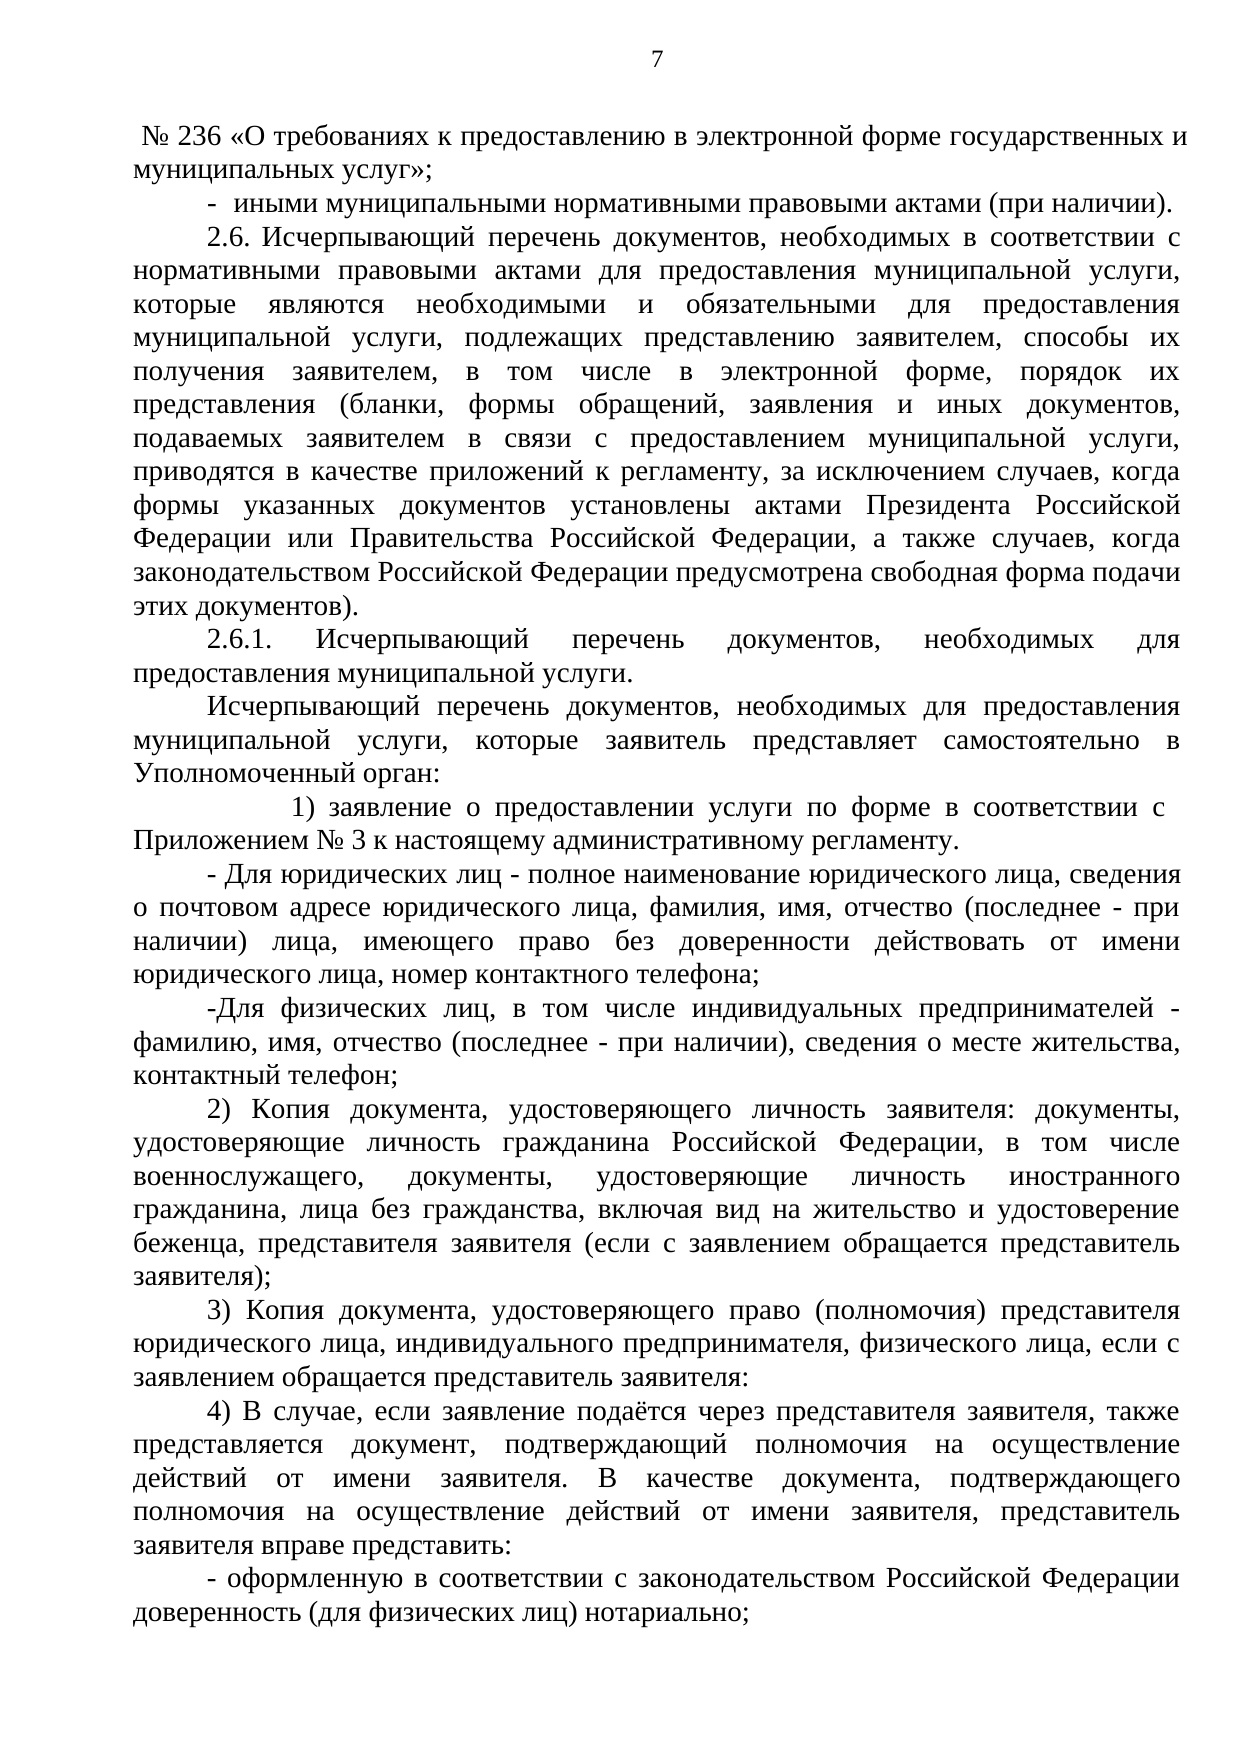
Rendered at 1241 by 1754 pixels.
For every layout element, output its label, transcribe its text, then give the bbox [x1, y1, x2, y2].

text 4) В случае, если заявление подаётся через представителя заявителя, также представляется документ, подтверждающий полномочия на осуществление действий от имени заявителя. В качестве документа, подтверждающего полномочия на осуществление действий от имени заявителя, представитель заявителя вправе представить: [133, 1393, 1181, 1560]
text - Для юридических лиц - полное наименование юридического лица, сведения о почтовом адресе юридического лица, фамилия, имя, отчество (последнее - при наличии) лица, имеющего право без доверенности действовать от имени юридического лица, номер контактного телефона; [133, 856, 1181, 990]
text № 236 «О требованиях к предоставлению в электронной форме государственных и муниципальных услуг»; [133, 118, 1190, 185]
text 2.6.1. Исчерпывающий перечень документов, необходимых для предоставления муниципальной услуги. [133, 621, 1181, 688]
text - оформленную в соответствии с законодательством Российской Федерации доверенность (для физических лиц) нотариально; [133, 1560, 1181, 1627]
text 2) Копия документа, удостоверяющего личность заявителя: документы, удостоверяющие личность гражданина Российской Федерации, в том числе военнослужащего, документы, удостоверяющие личность иностранного гражданина, лица без гражданства, включая вид на жительство и удостоверение беженца, представителя заявителя (если с заявлением обращается представитель заявителя); [133, 1091, 1181, 1292]
text - иными муниципальными нормативными правовыми актами (при наличии). [133, 185, 1181, 219]
text Исчерпывающий перечень документов, необходимых для предоставления муниципальной услуги, которые заявитель представляет самостоятельно в Уполномоченный орган: [133, 688, 1181, 789]
text 3) Копия документа, удостоверяющего право (полномочия) представителя юридического лица, индивидуального предпринимателя, физического лица, если с заявлением обращается представитель заявителя: [133, 1292, 1181, 1393]
text -Для физических лиц, в том числе индивидуальных предпринимателей - фамилию, имя, отчество (последнее - при наличии), сведения о месте жительства, контактный телефон; [133, 990, 1181, 1091]
text 1) заявление о предоставлении услуги по форме в соответствии с Приложением № 3 к настоящему административному регламенту. [133, 789, 1181, 856]
text 2.6. Исчерпывающий перечень документов, необходимых в соответствии с нормативными правовыми актами для предоставления муниципальной услуги, которые являются необходимыми и обязательными для предоставления муниципальной услуги, подлежащих представлению заявителем, способы их получения заявителем, в том числе в электронной форме, порядок их представления (бланки, формы обращений, заявления и иных документов, подаваемых заявителем в связи с предоставлением муниципальной услуги, приводятся в качестве приложений к регламенту, за исключением случаев, когда формы указанных документов установлены актами Президента Российской Федерации или Правительства Российской Федерации, а также случаев, когда законодательством Российской Федерации предусмотрена свободная форма подачи этих документов). [133, 219, 1181, 621]
